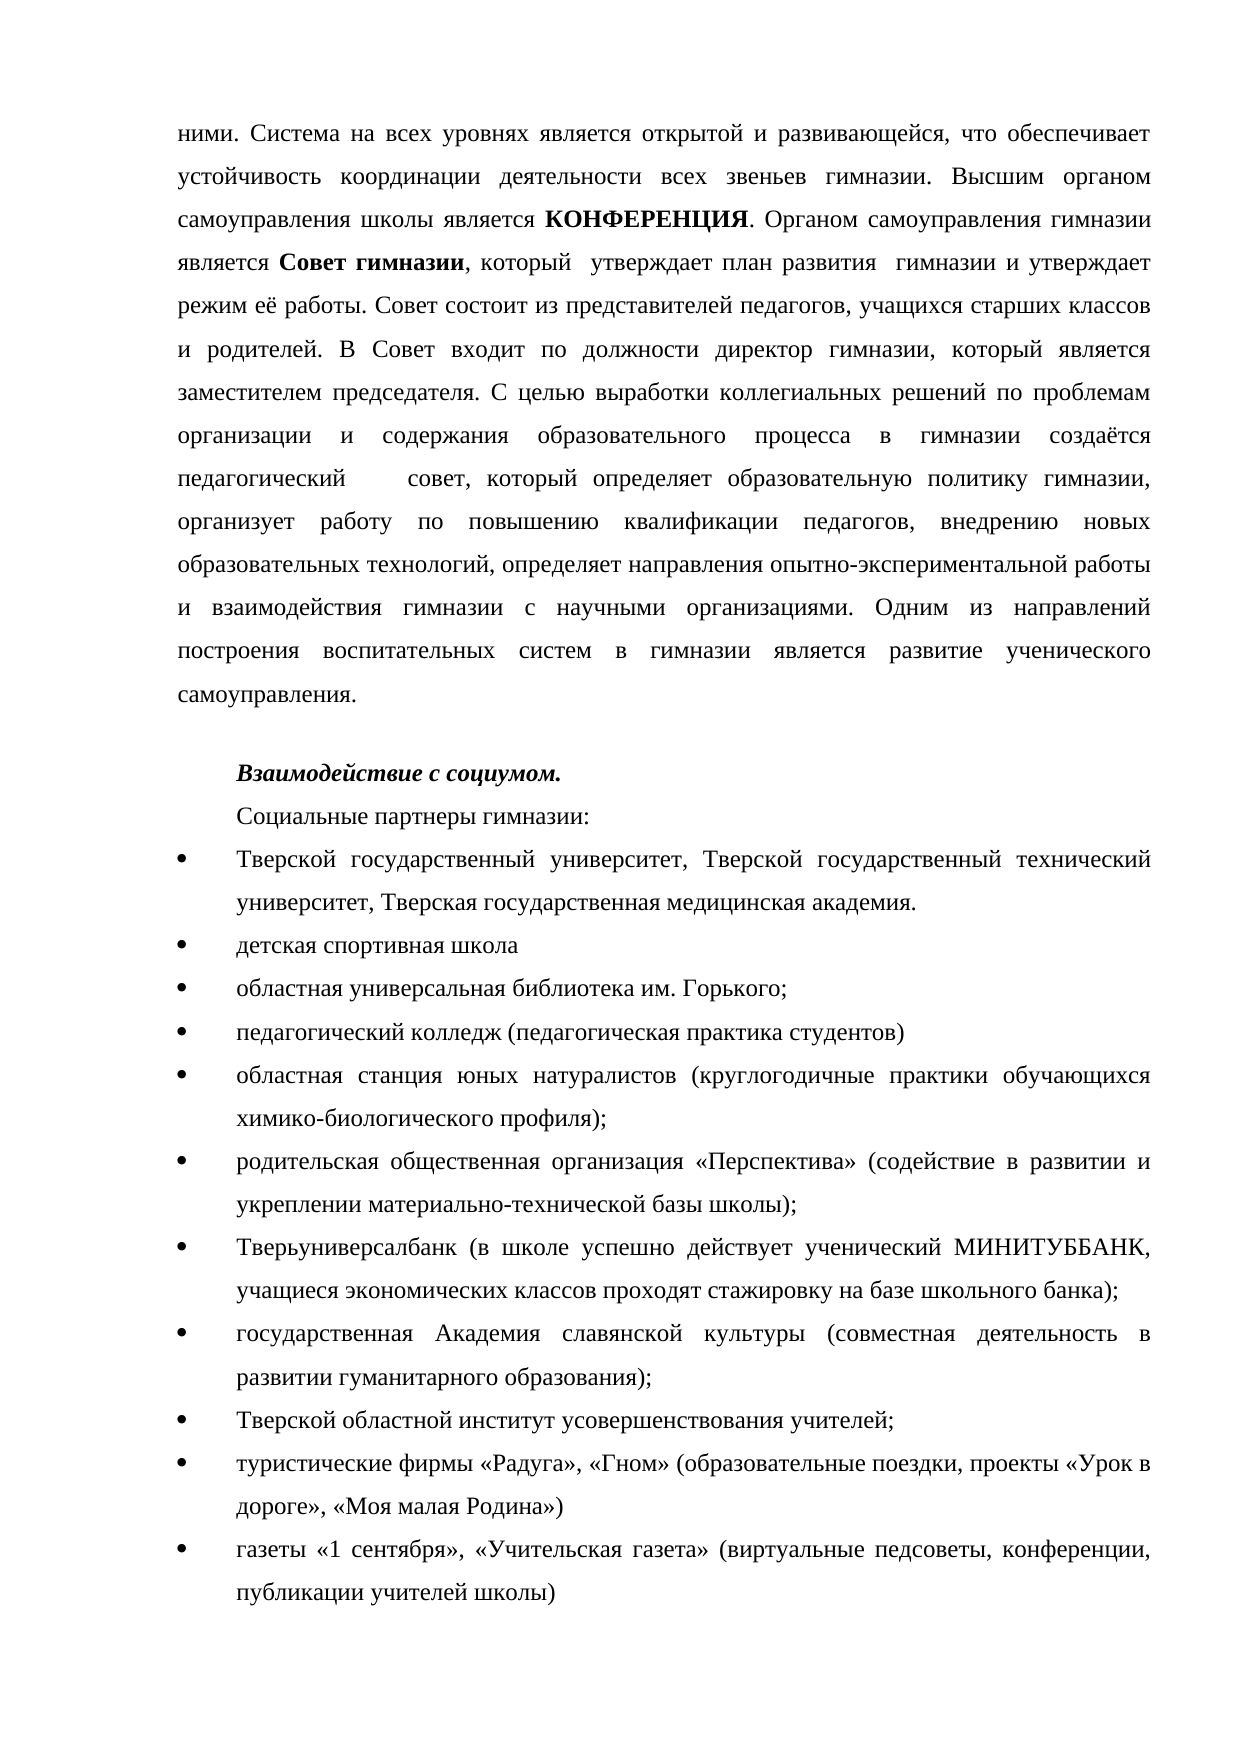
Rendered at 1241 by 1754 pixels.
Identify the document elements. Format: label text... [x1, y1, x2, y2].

list Тверьуниверсалбанк (в школе успешно действует ученический МИНИТУББАНК, учащиеся экономических классов проходят стажировку на базе школьного банка); [177, 1232, 1152, 1304]
list областная станция юных натуралистов (круглогодичные практики обучающихся химико-биологического профиля); [177, 1060, 1152, 1132]
list газеты «1 сентября», «Учительская газета» (виртуальные педсоветы, конференции, публикации учителей школы) [177, 1534, 1152, 1606]
list детская спортивная школа [177, 930, 1152, 959]
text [177, 118, 1152, 746]
list туристические фирмы «Радуга», «Гном» (образовательные поездки, проекты «Урок в дороге», «Моя малая Родина») [177, 1448, 1152, 1520]
text Социальные партнеры гимназии: [177, 801, 1152, 830]
list Тверской государственный университет, Тверской государственный технический университет, Тверская государственная медицинская академия. [177, 844, 1152, 916]
list государственная Академия славянской культуры (совместная деятельность в развитии гуманитарного образования); [177, 1318, 1152, 1390]
list педагогический колледж (педагогическая практика студентов) [177, 1017, 1152, 1045]
list Тверской областной институт усовершенствования учителей; [177, 1405, 1152, 1433]
list родительская общественная организация «Перспектива» (содействие в развитии и укреплении материально-технической базы школы); [177, 1146, 1152, 1218]
list областная универсальная библиотека им. Горького; [177, 973, 1152, 1002]
text Взаимодействие с социумом. [177, 758, 1152, 787]
